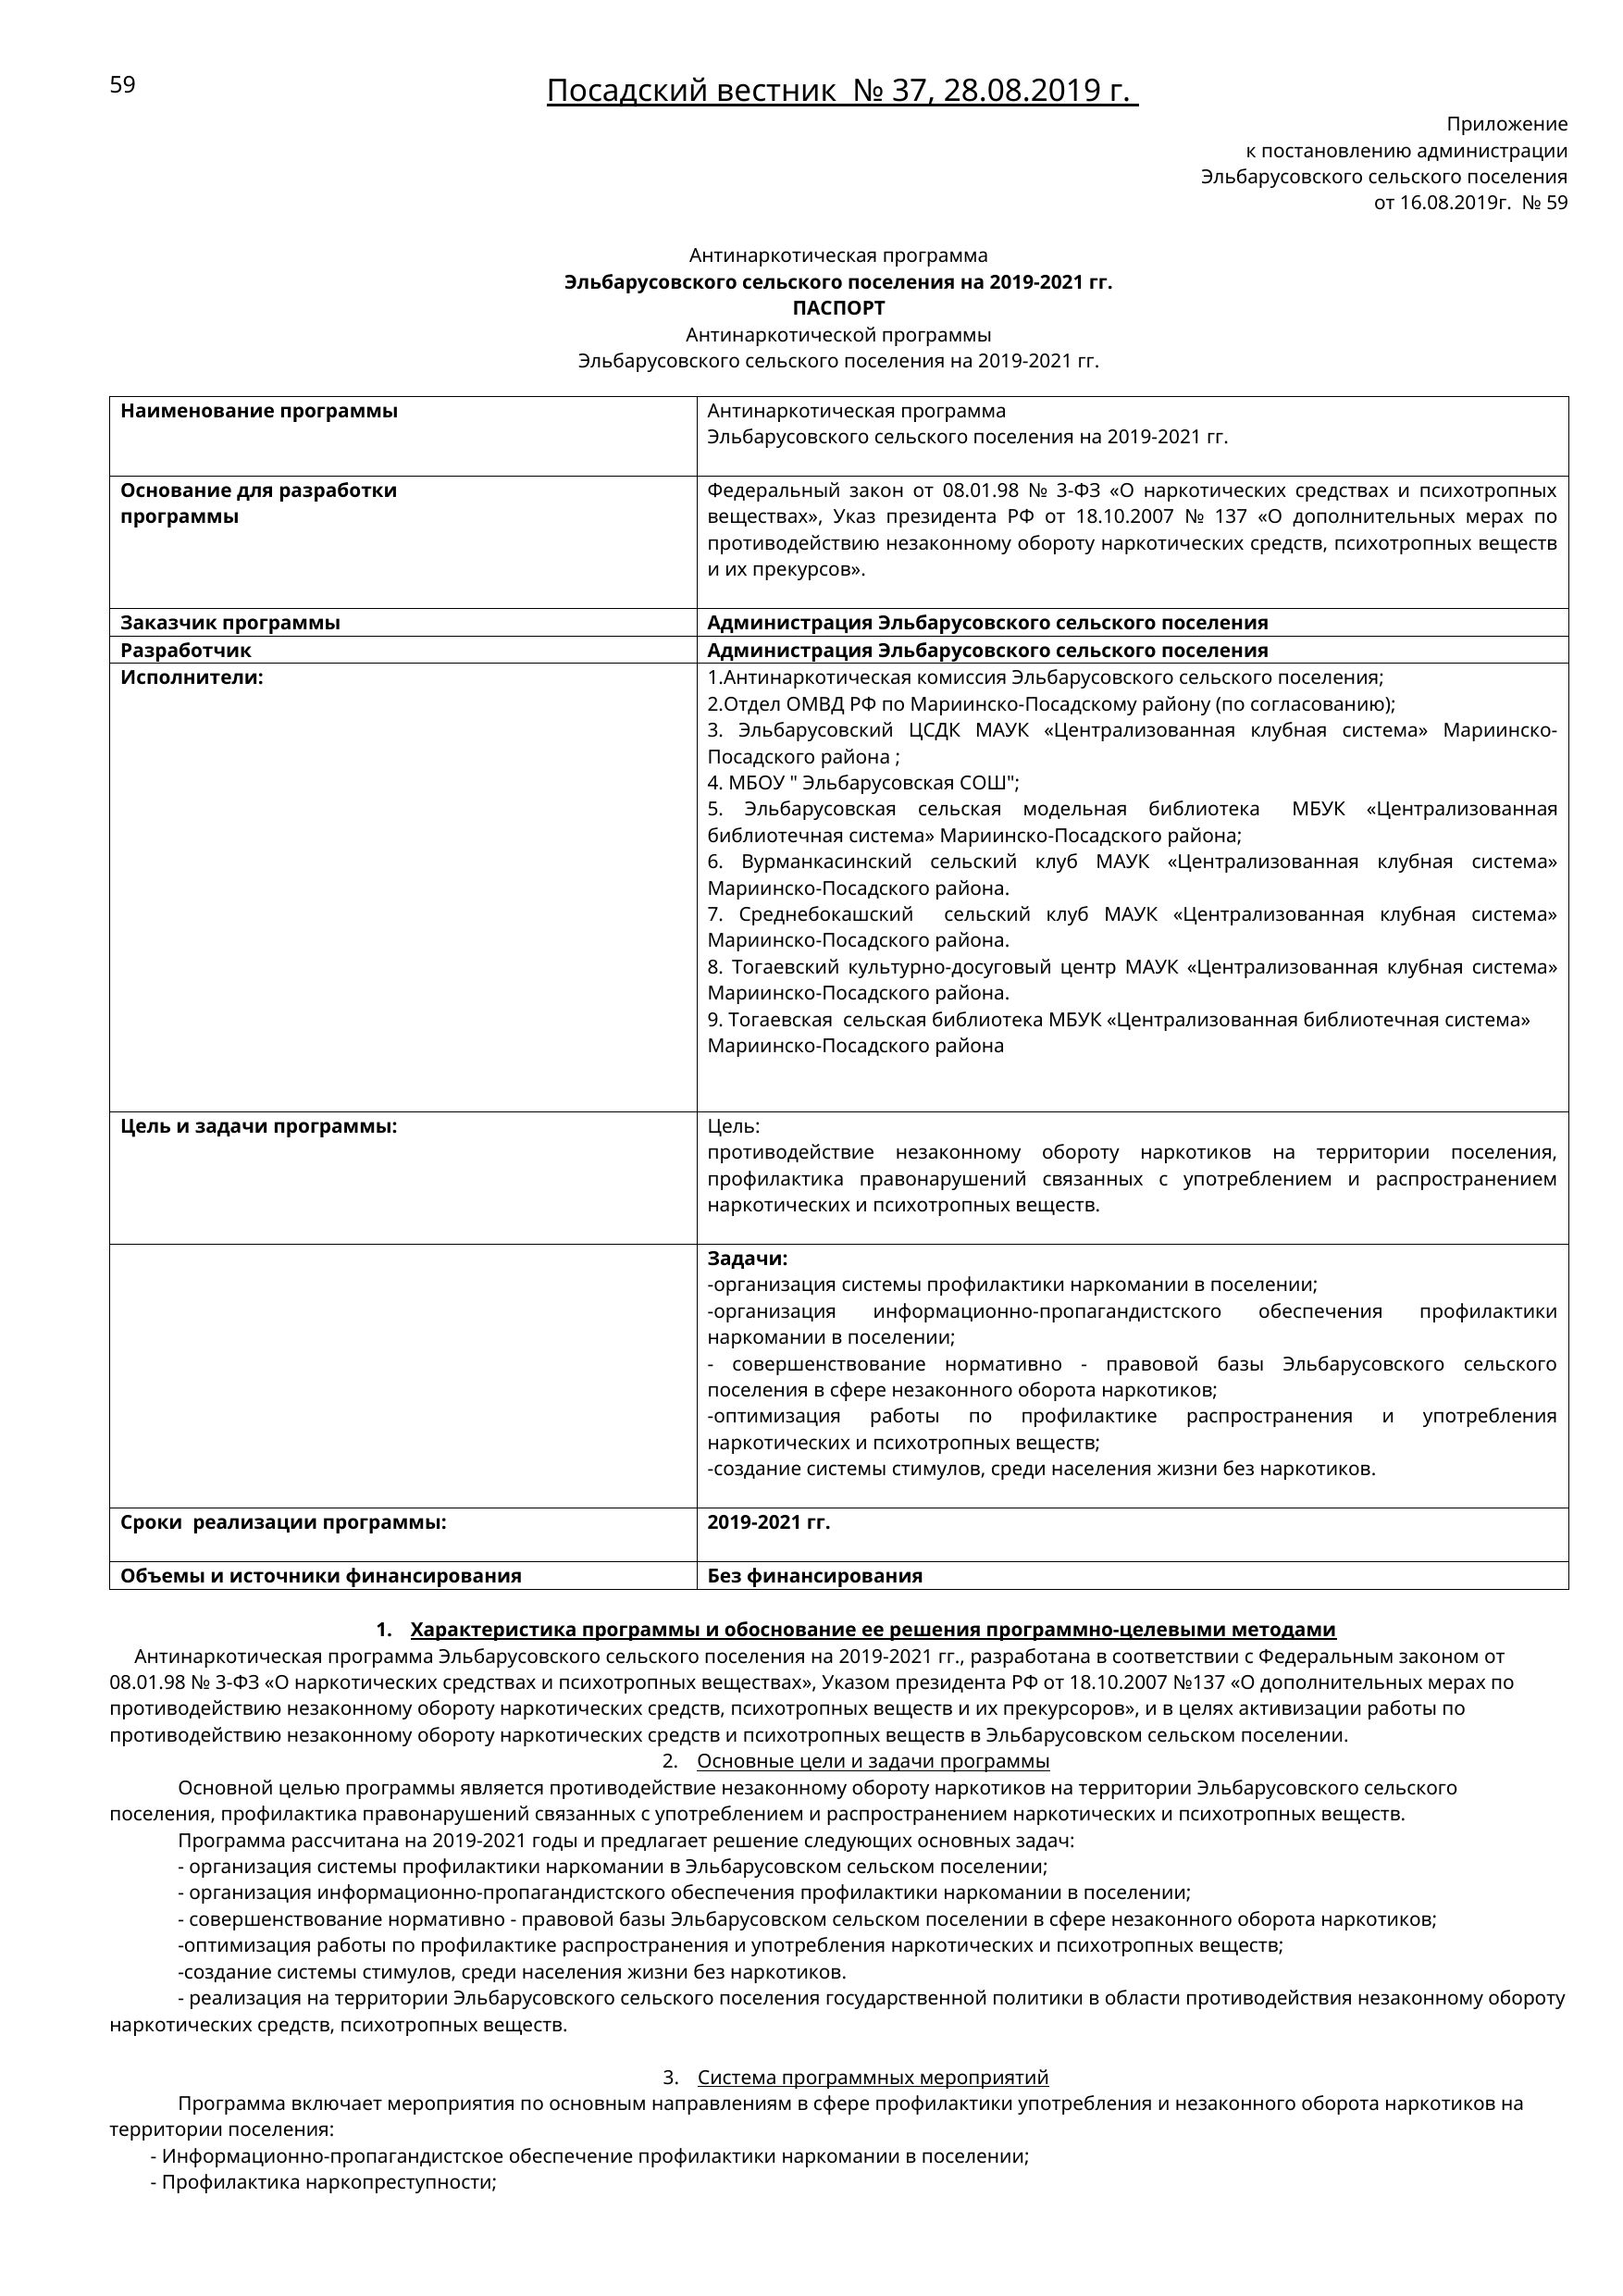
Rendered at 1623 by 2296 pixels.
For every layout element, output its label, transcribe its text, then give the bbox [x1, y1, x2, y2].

list Основные цели и задачи программы [144, 1747, 1568, 1774]
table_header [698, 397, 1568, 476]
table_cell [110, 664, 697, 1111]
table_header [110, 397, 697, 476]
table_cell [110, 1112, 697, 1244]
text Эльбарусовского сельского поселения [109, 163, 1568, 189]
text -создание системы стимулов, среди населения жизни без наркотиков. [109, 1958, 1568, 1984]
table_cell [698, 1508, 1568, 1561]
text - совершенствование нормативно - правовой базы Эльбарусовском сельском поселении в сфере незаконного оборота наркотиков; [109, 1905, 1568, 1931]
text ПАСПОРТ [109, 294, 1568, 321]
text к постановлению администрации [109, 137, 1568, 163]
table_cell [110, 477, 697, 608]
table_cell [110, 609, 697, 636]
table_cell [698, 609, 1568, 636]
text Эльбарусовского сельского поселения на 2019-2021 гг. [109, 347, 1568, 374]
subtitle Антинаркотическая программа [109, 242, 1568, 268]
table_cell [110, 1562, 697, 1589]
text - организация системы профилактики наркомании в Эльбарусовском сельском поселении; [109, 1853, 1568, 1880]
text Программа включает мероприятия по основным направлениям в сфере профилактики употребления и незаконного оборота наркотиков на территории поселения: [109, 2090, 1568, 2142]
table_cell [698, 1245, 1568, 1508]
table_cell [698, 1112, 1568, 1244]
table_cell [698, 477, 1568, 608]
list Система программных мероприятий [144, 2064, 1568, 2090]
text Эльбарусовского сельского поселения на 2019-2021 гг. [109, 268, 1568, 294]
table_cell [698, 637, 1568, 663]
text от 16.08.2019г. № 59 [109, 189, 1568, 216]
text - Информационно-пропагандистское обеспечение профилактики наркомании в поселении; [109, 2142, 1568, 2168]
text - организация информационно-пропагандистского обеспечения профилактики наркомании в поселении; [109, 1880, 1568, 1905]
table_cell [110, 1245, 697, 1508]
text Антинаркотическая программа Эльбарусовского сельского поселения на 2019-2021 гг., разработана в соответствии с Федеральным законом от 08.01.98 № 3-ФЗ «О наркотических средствах и психотропных веществах», Указом президента РФ от 18.10.2007 №137 «О дополнительных мерах по противодействию незаконному обороту наркотических средств, психотропных веществ и их прекурсоров», и в целях активизации работы по противодействию незаконному обороту наркотических средств и психотропных веществ в Эльбарусовском сельском поселении. [109, 1643, 1568, 1747]
text Программа рассчитана на 2019-2021 годы и предлагает решение следующих основных задач: [109, 1827, 1568, 1853]
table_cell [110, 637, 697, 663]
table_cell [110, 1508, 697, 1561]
list Характеристика программы и обоснование ее решения программно-целевыми методами [144, 1616, 1568, 1643]
text - реализация на территории Эльбарусовского сельского поселения государственной политики в области противодействия незаконному обороту наркотических средств, психотропных веществ. [109, 1984, 1568, 2037]
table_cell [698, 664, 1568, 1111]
text - Профилактика наркопреступности; [109, 2168, 1568, 2195]
text Антинаркотической программы [109, 321, 1568, 347]
text Основной целью программы является противодействие незаконному обороту наркотиков на территории Эльбарусовского сельского поселения, профилактика правонарушений связанных с употреблением и распространением наркотических и психотропных веществ. [109, 1774, 1568, 1827]
text Приложение [109, 110, 1568, 137]
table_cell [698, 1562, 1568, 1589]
text -оптимизация работы по профилактике распространения и употребления наркотических и психотропных веществ; [109, 1931, 1568, 1958]
